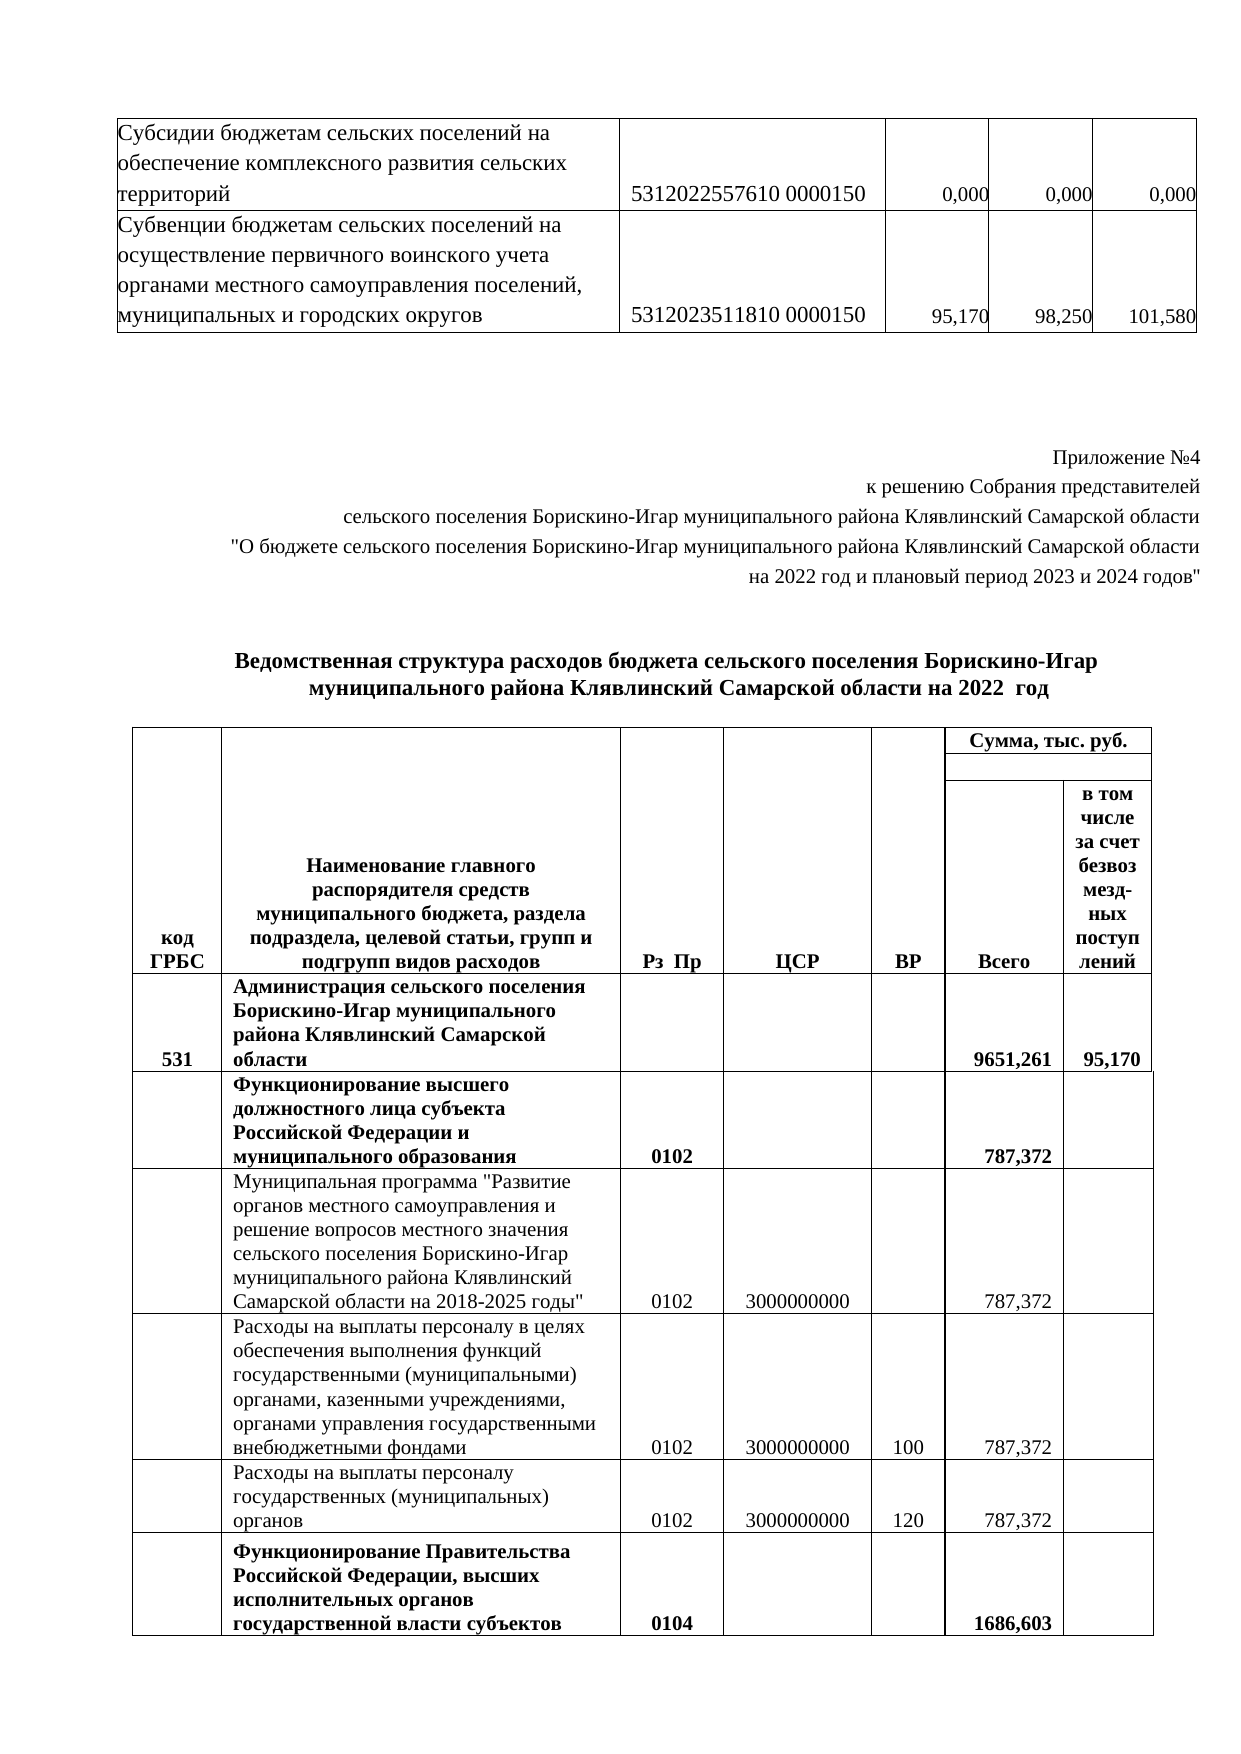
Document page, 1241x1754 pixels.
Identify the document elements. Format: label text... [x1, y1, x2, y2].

table_cell 787,372 [946, 1460, 1063, 1532]
table_cell 5312022557610 0000150 [620, 119, 885, 210]
table_header Рз Пр [621, 728, 723, 973]
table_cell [222, 1533, 620, 1635]
table_cell [1064, 1314, 1153, 1459]
table_cell [133, 1072, 221, 1168]
table_cell к решению Собрания представителей [118, 473, 1200, 502]
table_cell 100 [872, 1314, 944, 1459]
table_cell 101,580 [1093, 211, 1196, 332]
table_cell 3000000000 [724, 1460, 871, 1532]
table_cell [1064, 1169, 1153, 1313]
table_header Сумма, тыс. руб. [946, 728, 1151, 753]
table_cell [872, 1072, 944, 1168]
table_cell 0102 [621, 1072, 723, 1168]
table_cell 531 [133, 974, 221, 1071]
table_cell 120 [872, 1460, 944, 1532]
table_cell 3000000000 [724, 1169, 871, 1313]
table_cell [872, 1169, 944, 1313]
table_cell 98,250 [989, 211, 1092, 332]
text Ведомственная структура расходов бюджета сельского поселения Борискино-Игар [177, 647, 1152, 674]
table_cell 0,000 [1093, 119, 1196, 210]
table_cell на 2022 год и плановый период 2023 и 2024 годов'' [118, 562, 1200, 591]
table_cell в том числе за счет безвозмезд-ных поступлений [1064, 781, 1151, 973]
table_cell Субсидии бюджетам сельских поселений на обеспечение комплексного развития сельских территорий [118, 119, 619, 210]
table_header Приложение №4 [118, 445, 1200, 473]
table_cell 0102 [621, 1169, 723, 1313]
table_header Наименование главного распорядителя средств муниципального бюджета, раздела подраздела, целевой статьи, групп и подгрупп видов расходов [222, 728, 620, 973]
table_header ВР [872, 728, 944, 973]
table_cell [946, 754, 1151, 780]
table_cell [1064, 1071, 1153, 1168]
table_header ЦСР [724, 728, 871, 973]
table_cell [133, 1533, 221, 1635]
table_cell 3000000000 [724, 1314, 871, 1459]
table_cell 0102 [621, 1460, 723, 1532]
table_cell 0,000 [989, 119, 1092, 210]
table_cell 787,372 [946, 1169, 1063, 1313]
table_header код ГРБС [133, 728, 221, 973]
table_cell [1064, 1460, 1153, 1532]
table_cell Субвенции бюджетам сельских поселений на осуществление первичного воинского учета органами местного самоуправления поселений, муниципальных и городских округов [118, 211, 619, 332]
table_cell [133, 1169, 221, 1313]
table_cell [133, 1314, 221, 1459]
table_cell Администрация сельского поселения Борискино-Игар муниципального района Клявлинский Самарской области [222, 974, 620, 1071]
table_cell 95,170 [1064, 974, 1151, 1071]
table_cell 95,170 [886, 211, 988, 332]
table_cell [724, 1072, 871, 1168]
table_cell [724, 1533, 871, 1635]
table_cell 0104 [621, 1533, 723, 1635]
table_cell [1064, 1533, 1153, 1635]
table_cell [872, 974, 944, 1071]
table_cell [621, 974, 723, 1071]
table_cell 787,372 [946, 1314, 1063, 1459]
table_cell "О бюджете сельского поселения Борискино-Игар муниципального района Клявлинский Самарской области [118, 532, 1200, 562]
table_cell Функционирование высшего должностного лица субъекта Российской Федерации и муниципального образования [222, 1072, 620, 1168]
table_cell 5312023511810 0000150 [620, 211, 885, 332]
table_cell [724, 974, 871, 1071]
table_cell [133, 1460, 221, 1532]
table_cell 787,372 [946, 1072, 1063, 1168]
table_cell 0102 [621, 1314, 723, 1459]
table_cell 9651,261 [946, 974, 1063, 1071]
table_cell сельского поселения Борискино-Игар муниципального района Клявлинский Самарской области [118, 503, 1200, 532]
table_cell [872, 1533, 944, 1635]
text муниципального района Клявлинский Самарской области на 2022 год [177, 674, 1152, 700]
table_cell Всего [946, 781, 1063, 973]
table_cell 0,000 [886, 119, 988, 210]
table_cell 1686,603 [946, 1533, 1063, 1635]
table_cell Расходы на выплаты персоналу государственных (муниципальных) органов [222, 1460, 620, 1532]
